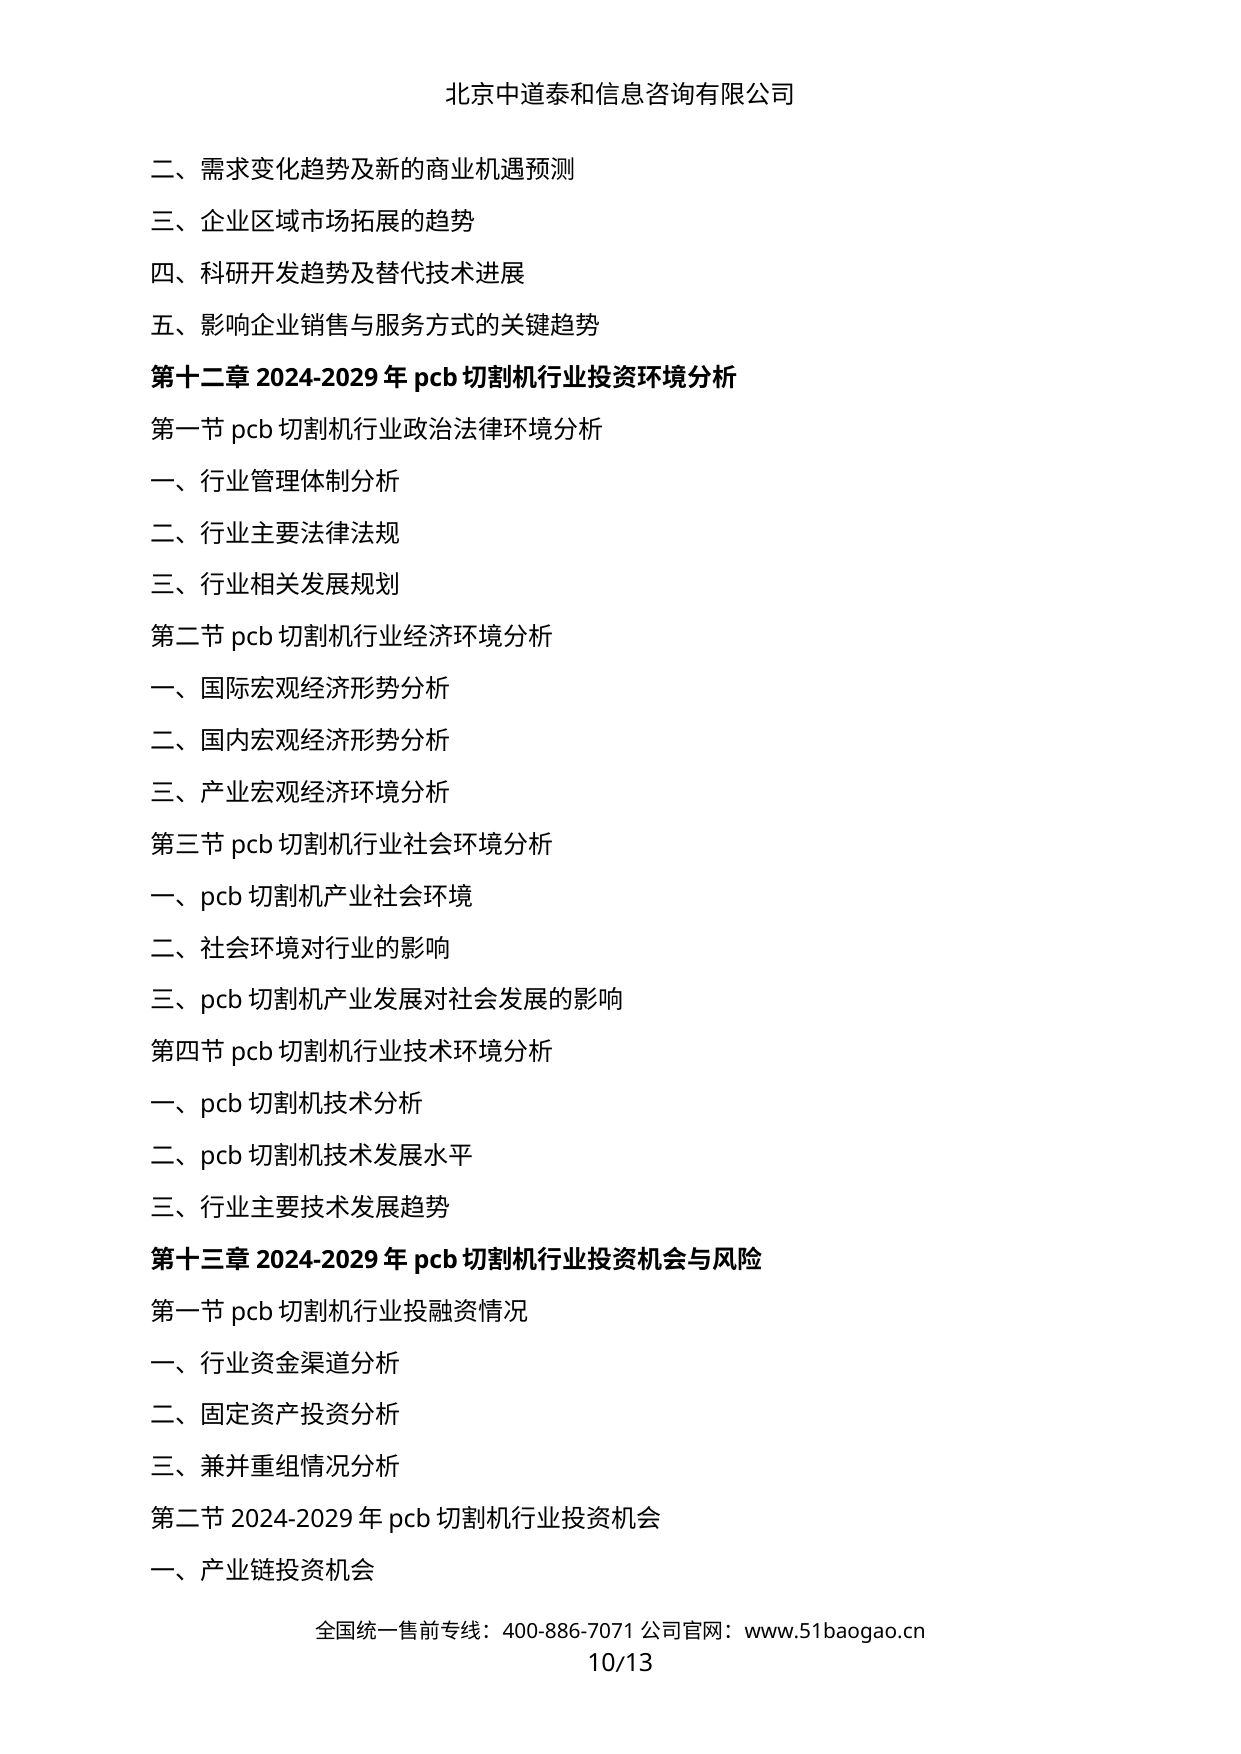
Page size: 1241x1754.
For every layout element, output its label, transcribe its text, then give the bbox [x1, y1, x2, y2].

text 四、科研开发趋势及替代技术进展 [150, 254, 1090, 290]
text 一、行业资金渠道分析 [150, 1343, 1090, 1379]
text 第二节 pcb切割机行业经济环境分析 [150, 617, 1090, 653]
text 三、企业区域市场拓展的趋势 [150, 202, 1090, 238]
text 第三节 pcb切割机行业社会环境分析 [150, 824, 1090, 861]
text 一、行业管理体制分析 [150, 461, 1090, 497]
text 三、行业相关发展规划 [150, 565, 1090, 601]
text 五、影响企业销售与服务方式的关键趋势 [150, 306, 1090, 342]
text 第十二章 2024-2029年pcb切割机行业投资环境分析 [150, 357, 1090, 394]
text 二、需求变化趋势及新的商业机遇预测 [150, 150, 1090, 186]
text 二、行业主要法律法规 [150, 513, 1090, 549]
text 三、pcb切割机产业发展对社会发展的影响 [150, 980, 1090, 1016]
text 第二节 2024-2029年pcb切割机行业投资机会 [150, 1499, 1090, 1535]
text 一、pcb切割机技术分析 [150, 1084, 1090, 1120]
text 二、固定资产投资分析 [150, 1395, 1090, 1431]
text 二、pcb切割机技术发展水平 [150, 1136, 1090, 1172]
text 第一节 pcb切割机行业政治法律环境分析 [150, 409, 1090, 446]
text 一、产业链投资机会 [150, 1551, 1090, 1587]
text 三、产业宏观经济环境分析 [150, 772, 1090, 809]
text 第一节 pcb切割机行业投融资情况 [150, 1291, 1090, 1327]
text 三、兼并重组情况分析 [150, 1447, 1090, 1483]
text 二、国内宏观经济形势分析 [150, 721, 1090, 757]
text 第十三章 2024-2029年pcb切割机行业投资机会与风险 [150, 1239, 1090, 1276]
text 一、国际宏观经济形势分析 [150, 669, 1090, 705]
text 第四节 pcb切割机行业技术环境分析 [150, 1032, 1090, 1068]
text 二、社会环境对行业的影响 [150, 928, 1090, 964]
text 一、pcb切割机产业社会环境 [150, 876, 1090, 912]
text 三、行业主要技术发展趋势 [150, 1187, 1090, 1224]
